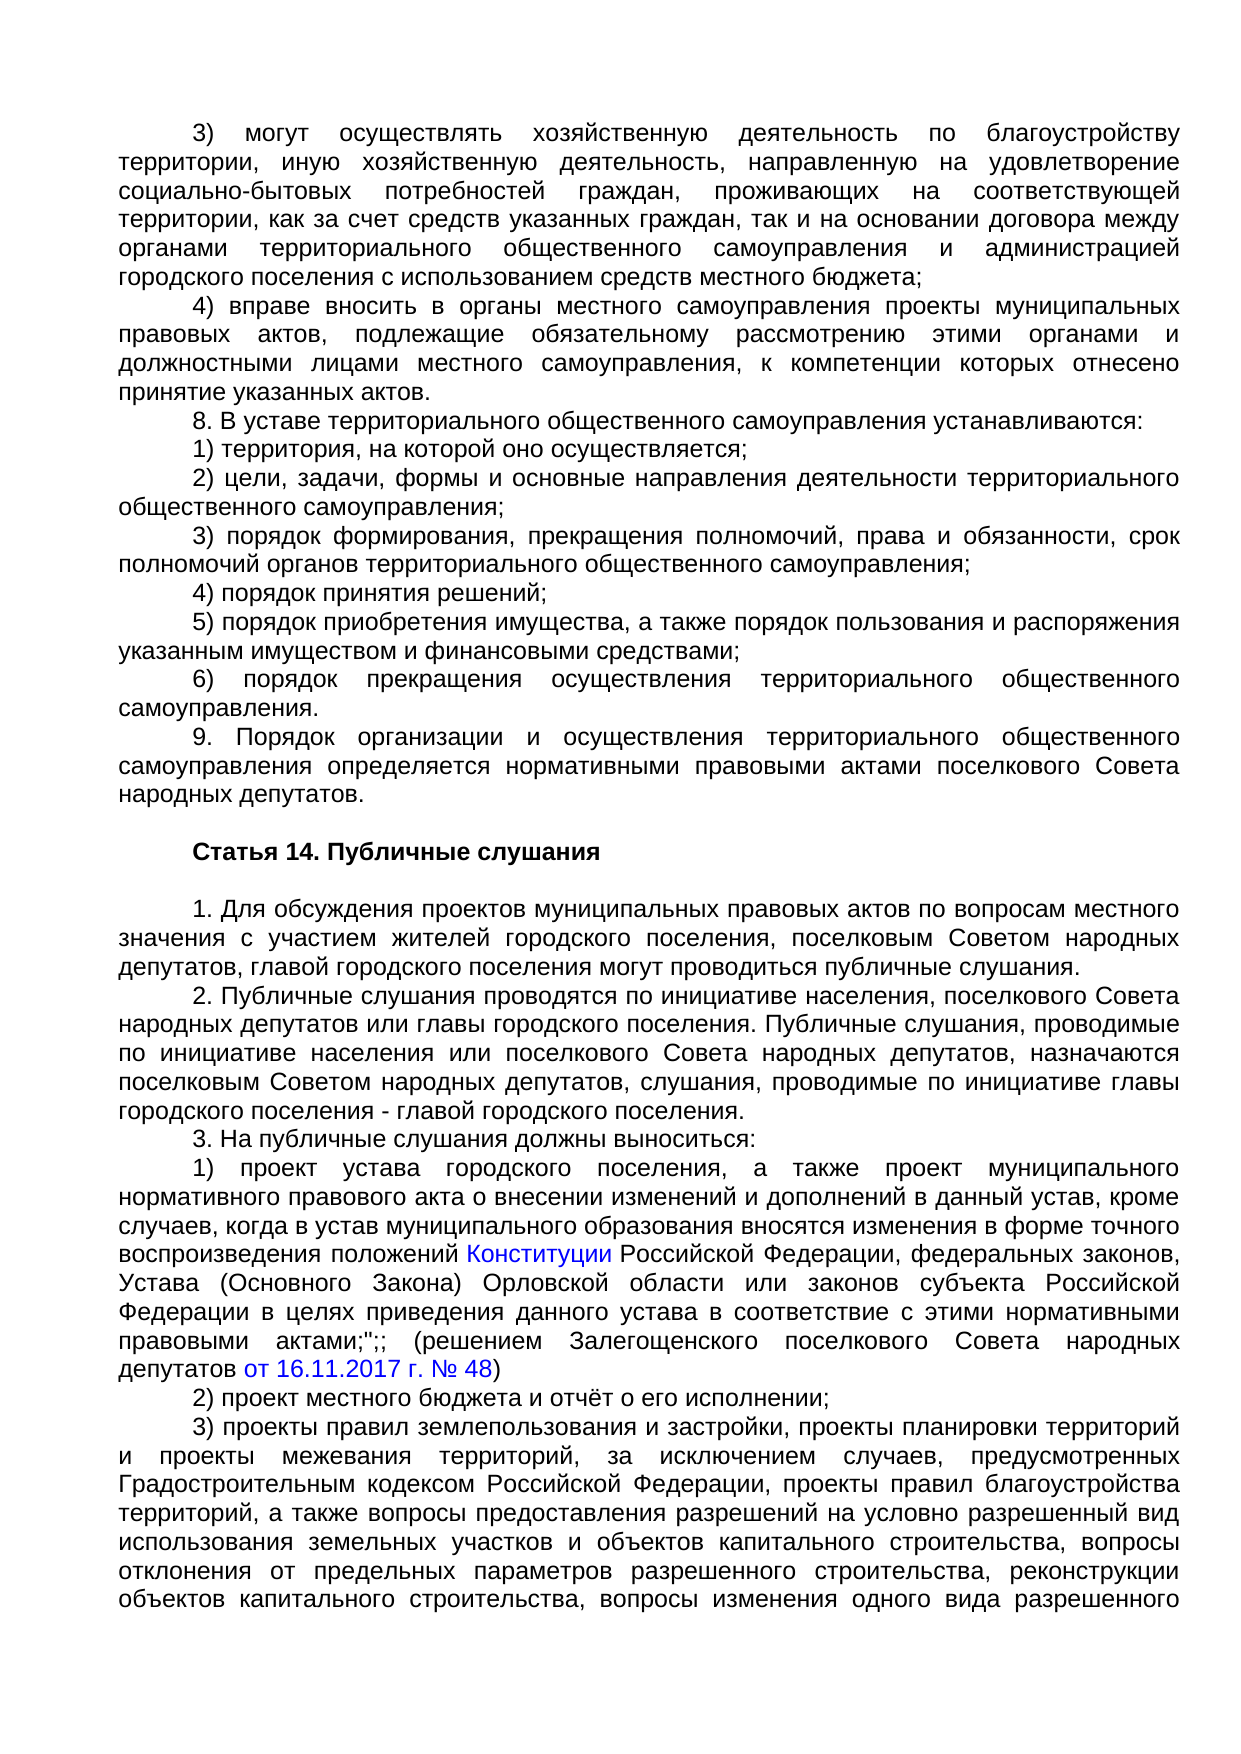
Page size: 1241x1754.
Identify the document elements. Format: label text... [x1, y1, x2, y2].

text 1) территория, на которой оно осуществляется; [118, 434, 1181, 463]
text 3) порядок формирования, прекращения полномочий, права и обязанности, срок полномочий органов территориального общественного самоуправления; [118, 521, 1181, 578]
text 5) порядок приобретения имущества, а также порядок пользования и распоряжения указанным имуществом и финансовыми средствами; [118, 607, 1181, 664]
text 8. В уставе территориального общественного самоуправления устанавливаются: [118, 406, 1181, 434]
text 9. Порядок организации и осуществления территориального общественного самоуправления определяется нормативными правовыми актами поселкового Совета народных депутатов. [118, 722, 1181, 808]
text 1) проект устава городского поселения, а также проект муниципального нормативного правового акта о внесении изменений и дополнений в данный устав, кроме случаев, когда в устав муниципального образования вносятся изменения в форме точного воспроизведения положений Конституции Российской Федерации, федеральных законов, Устава (Основного Закона) Орловской области или законов субъекта Российской Федерации в целях приведения данного устава в соответствие с этими нормативными правовыми актами;";; (решением Залегощенского поселкового Совета народных депутатов от 16.11.2017 г. № 48) [118, 1153, 1181, 1383]
text Статья 14. Публичные слушания [118, 837, 1181, 866]
text 4) порядок принятия решений; [118, 578, 1181, 607]
text 2) проект местного бюджета и отчёт о его исполнении; [118, 1383, 1181, 1412]
text 3. На публичные слушания должны выноситься: [118, 1124, 1181, 1153]
text 4) вправе вносить в органы местного самоуправления проекты муниципальных правовых актов, подлежащие обязательному рассмотрению этими органами и должностными лицами местного самоуправления, к компетенции которых отнесено принятие указанных актов. [118, 291, 1181, 406]
text 2. Публичные слушания проводятся по инициативе населения, поселкового Совета народных депутатов или главы городского поселения. Публичные слушания, проводимые по инициативе населения или поселкового Совета народных депутатов, назначаются поселковым Советом народных депутатов, слушания, проводимые по инициативе главы городского поселения - главой городского поселения. [118, 981, 1181, 1124]
text 6) порядок прекращения осуществления территориального общественного самоуправления. [118, 664, 1181, 722]
text 1. Для обсуждения проектов муниципальных правовых актов по вопросам местного значения с участием жителей городского поселения, поселковым Советом народных депутатов, главой городского поселения могут проводиться публичные слушания. [118, 894, 1181, 981]
text 3) могут осуществлять хозяйственную деятельность по благоустройству территории, иную хозяйственную деятельность, направленную на удовлетворение социально-бытовых потребностей граждан, проживающих на соответствующей территории, как за счет средств указанных граждан, так и на основании договора между органами территориального общественного самоуправления и администрацией городского поселения с использованием средств местного бюджета; [118, 118, 1181, 291]
text 2) цели, задачи, формы и основные направления деятельности территориального общественного самоуправления; [118, 463, 1181, 521]
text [118, 1412, 1181, 1613]
